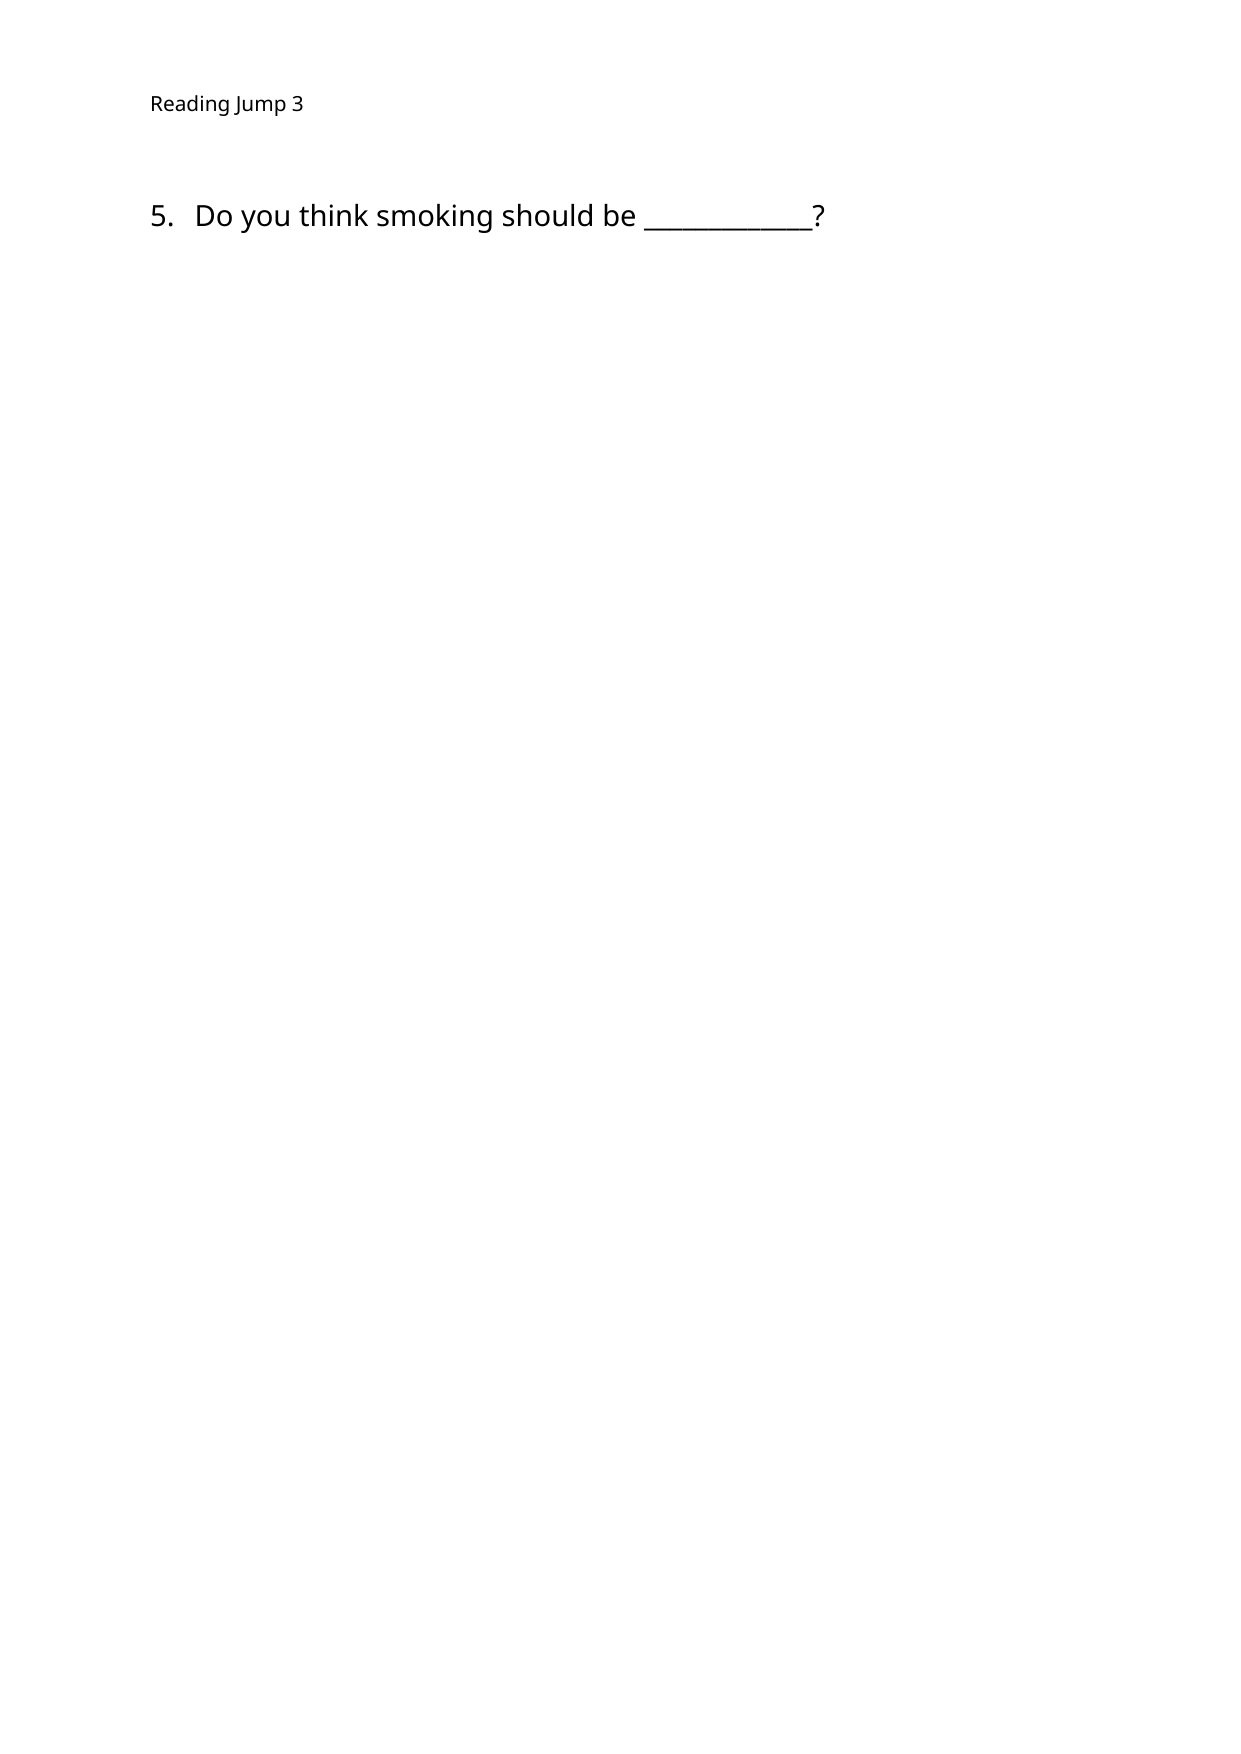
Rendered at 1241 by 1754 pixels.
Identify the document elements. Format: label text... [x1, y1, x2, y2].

list Do you think smoking should be _____________? [150, 195, 1090, 234]
